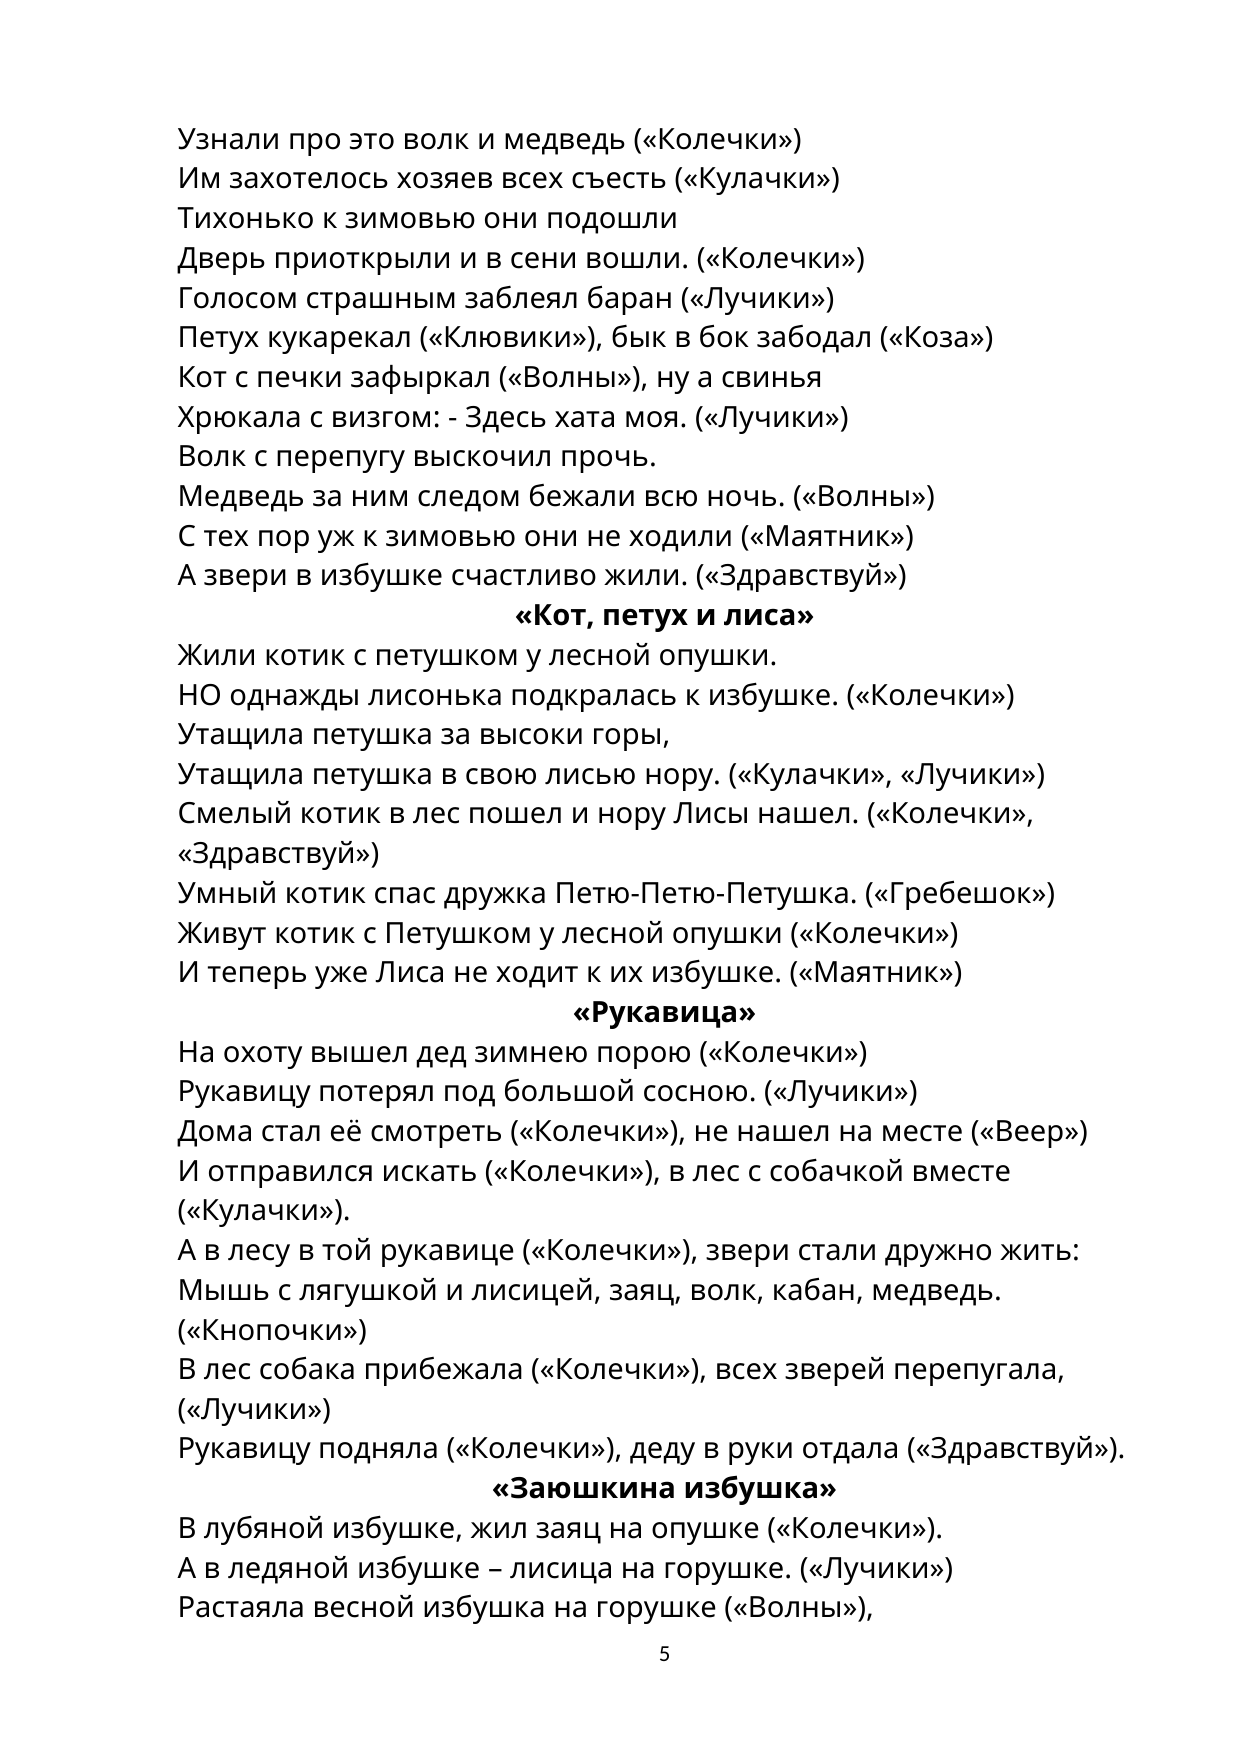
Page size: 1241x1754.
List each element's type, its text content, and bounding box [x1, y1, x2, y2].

text Кот с печки зафыркал («Волны»), ну а свинья [177, 356, 1152, 396]
text И отправился искать («Колечки»), в лес с собачкой вместе («Кулачки»). [177, 1150, 1152, 1229]
text С тех пор уж к зимовью они не ходили («Маятник») [177, 515, 1152, 555]
text Живут котик с Петушком у лесной опушки («Колечки») [177, 912, 1152, 952]
text Дома стал её смотреть («Колечки»), не нашел на месте («Веер») [177, 1110, 1152, 1150]
text «Рукавица» [177, 991, 1152, 1031]
text Тихонько к зимовью они подошли [177, 197, 1152, 237]
text Утащила петушка за высоки горы, [177, 713, 1152, 753]
text Петух кукарекал («Клювики»), бык в бок забодал («Коза») [177, 317, 1152, 356]
text И теперь уже Лиса не ходит к их избушке. («Маятник») [177, 952, 1152, 991]
text Растаяла весной избушка на горушке («Волны»), [177, 1587, 1152, 1626]
text Им захотелось хозяев всех съесть («Кулачки») [177, 158, 1152, 197]
text В лес собака прибежала («Колечки»), всех зверей перепугала, («Лучики») [177, 1348, 1152, 1428]
text Рукавицу потерял под большой сосною. («Лучики») [177, 1071, 1152, 1110]
text Утащила петушка в свою лисью нору. («Кулачки», «Лучики») [177, 753, 1152, 793]
text «Заюшкина избушка» [177, 1467, 1152, 1507]
text Голосом страшным заблеял баран («Лучики») [177, 277, 1152, 317]
text Жили котик с петушком у лесной опушки. [177, 634, 1152, 674]
text Смелый котик в лес пошел и нору Лисы нашел. («Колечки», «Здравствуй») [177, 793, 1152, 872]
text Волк с перепугу выскочил прочь. [177, 436, 1152, 475]
text Хрюкала с визгом: - Здесь хата моя. («Лучики») [177, 396, 1152, 436]
text В лубяной избушке, жил заяц на опушке («Колечки»). [177, 1507, 1152, 1547]
text «Кот, петух и лиса» [177, 594, 1152, 634]
text Узнали про это волк и медведь («Колечки») [177, 118, 1152, 158]
text Медведь за ним следом бежали всю ночь. («Волны») [177, 475, 1152, 515]
text А звери в избушке счастливо жили. («Здравствуй») [177, 555, 1152, 594]
text НО однажды лисонька подкралась к избушке. («Колечки») [177, 674, 1152, 713]
text А в ледяной избушке – лисица на горушке. («Лучики») [177, 1547, 1152, 1587]
text На охоту вышел дед зимнею порою («Колечки») [177, 1031, 1152, 1071]
text Дверь приоткрыли и в сени вошли. («Колечки») [177, 237, 1152, 277]
text Умный котик спас дружка Петю-Петю-Петушка. («Гребешок») [177, 872, 1152, 912]
text А в лесу в той рукавице («Колечки»), звери стали дружно жить: [177, 1229, 1152, 1269]
text Мышь с лягушкой и лисицей, заяц, волк, кабан, медведь. («Кнопочки») [177, 1269, 1152, 1348]
text Рукавицу подняла («Колечки»), деду в руки отдала («Здравствуй»). [177, 1428, 1152, 1467]
